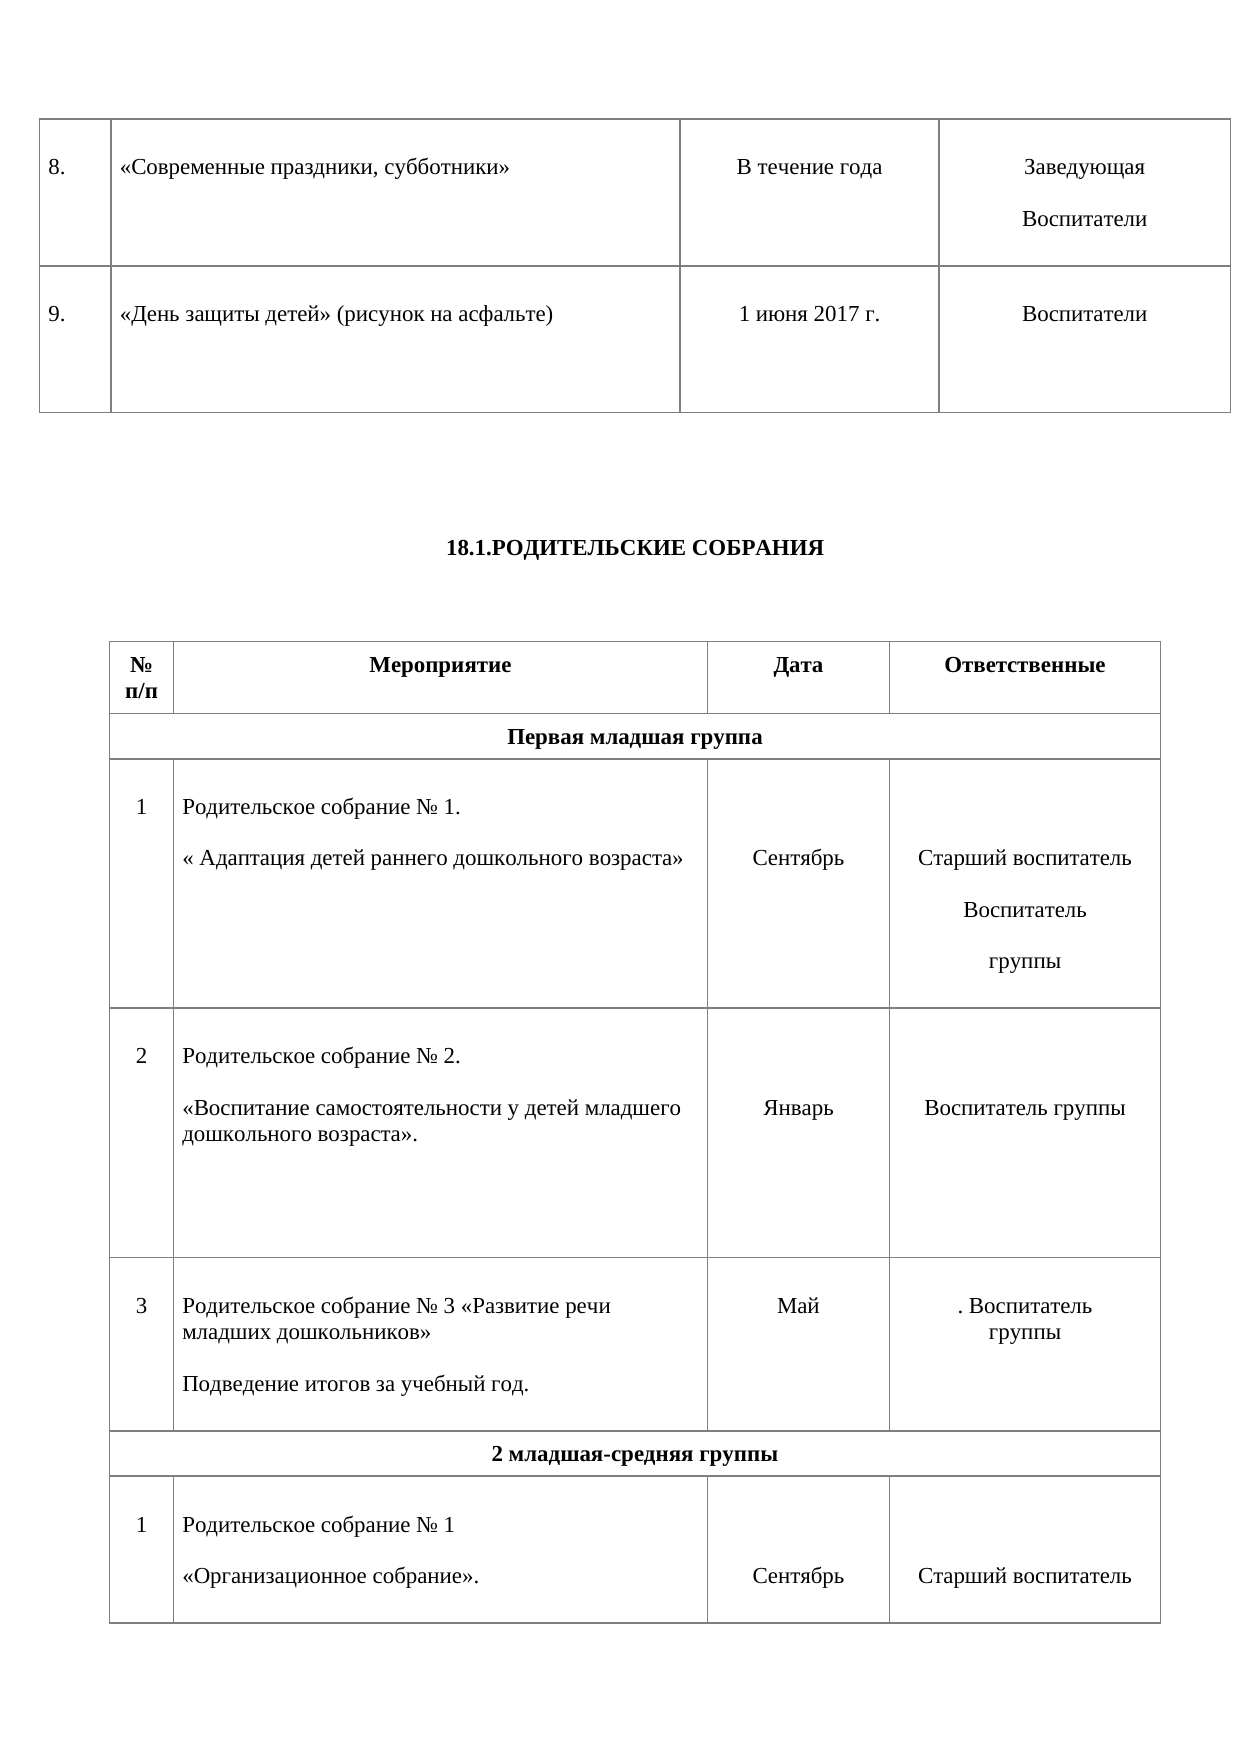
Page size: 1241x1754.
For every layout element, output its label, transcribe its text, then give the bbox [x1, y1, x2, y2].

table_cell Заведующая Воспитатели [940, 120, 1230, 265]
table_cell Воспитатели [940, 267, 1230, 412]
table_cell Старший воспитатель Воспитатель группы [890, 760, 1160, 1007]
table_cell «Современные праздники, субботники» [112, 120, 679, 265]
table_cell Май [708, 1258, 889, 1430]
table_header Ответственные [890, 642, 1160, 712]
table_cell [174, 1477, 707, 1622]
table_cell Первая младшая группа [110, 714, 1160, 758]
table_header Мероприятие [174, 642, 707, 712]
table_cell 2 [110, 1009, 173, 1257]
table_cell . Воспитатель группы [890, 1258, 1160, 1430]
table_cell Воспитатель группы [890, 1009, 1160, 1257]
table_cell Январь [708, 1009, 889, 1257]
table_cell Сентябрь [708, 1477, 889, 1622]
table_cell 1 [110, 1477, 173, 1622]
table_header № п/п [110, 642, 173, 712]
table_cell Родительское собрание № 2. «Воспитание самостоятельности у детей младшего дошкольного возраста». [174, 1009, 707, 1257]
table_header Дата [708, 642, 889, 712]
table_cell В течение года [681, 120, 938, 265]
table_cell 9. [40, 267, 110, 412]
table_cell Родительское собрание № 3 «Развитие речи младших дошкольников» Подведение итогов за учебный год. [174, 1258, 707, 1430]
table_cell 2 младшая-средняя группы [110, 1432, 1160, 1475]
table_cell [890, 1477, 1160, 1622]
table_cell 1 июня 2017 г. [681, 267, 938, 412]
table_cell 3 [110, 1258, 173, 1430]
table_cell 1 [110, 760, 173, 1007]
subtitle 18.1.РОДИТЕЛЬСКИЕ СОБРАНИЯ [118, 534, 1152, 560]
table_cell Родительское собрание № 1. « Адаптация детей раннего дошкольного возраста» [174, 760, 707, 1007]
table_cell 8. [40, 120, 110, 265]
table_cell «День защиты детей» (рисунок на асфальте) [112, 267, 679, 412]
table_cell Сентябрь [708, 760, 889, 1007]
